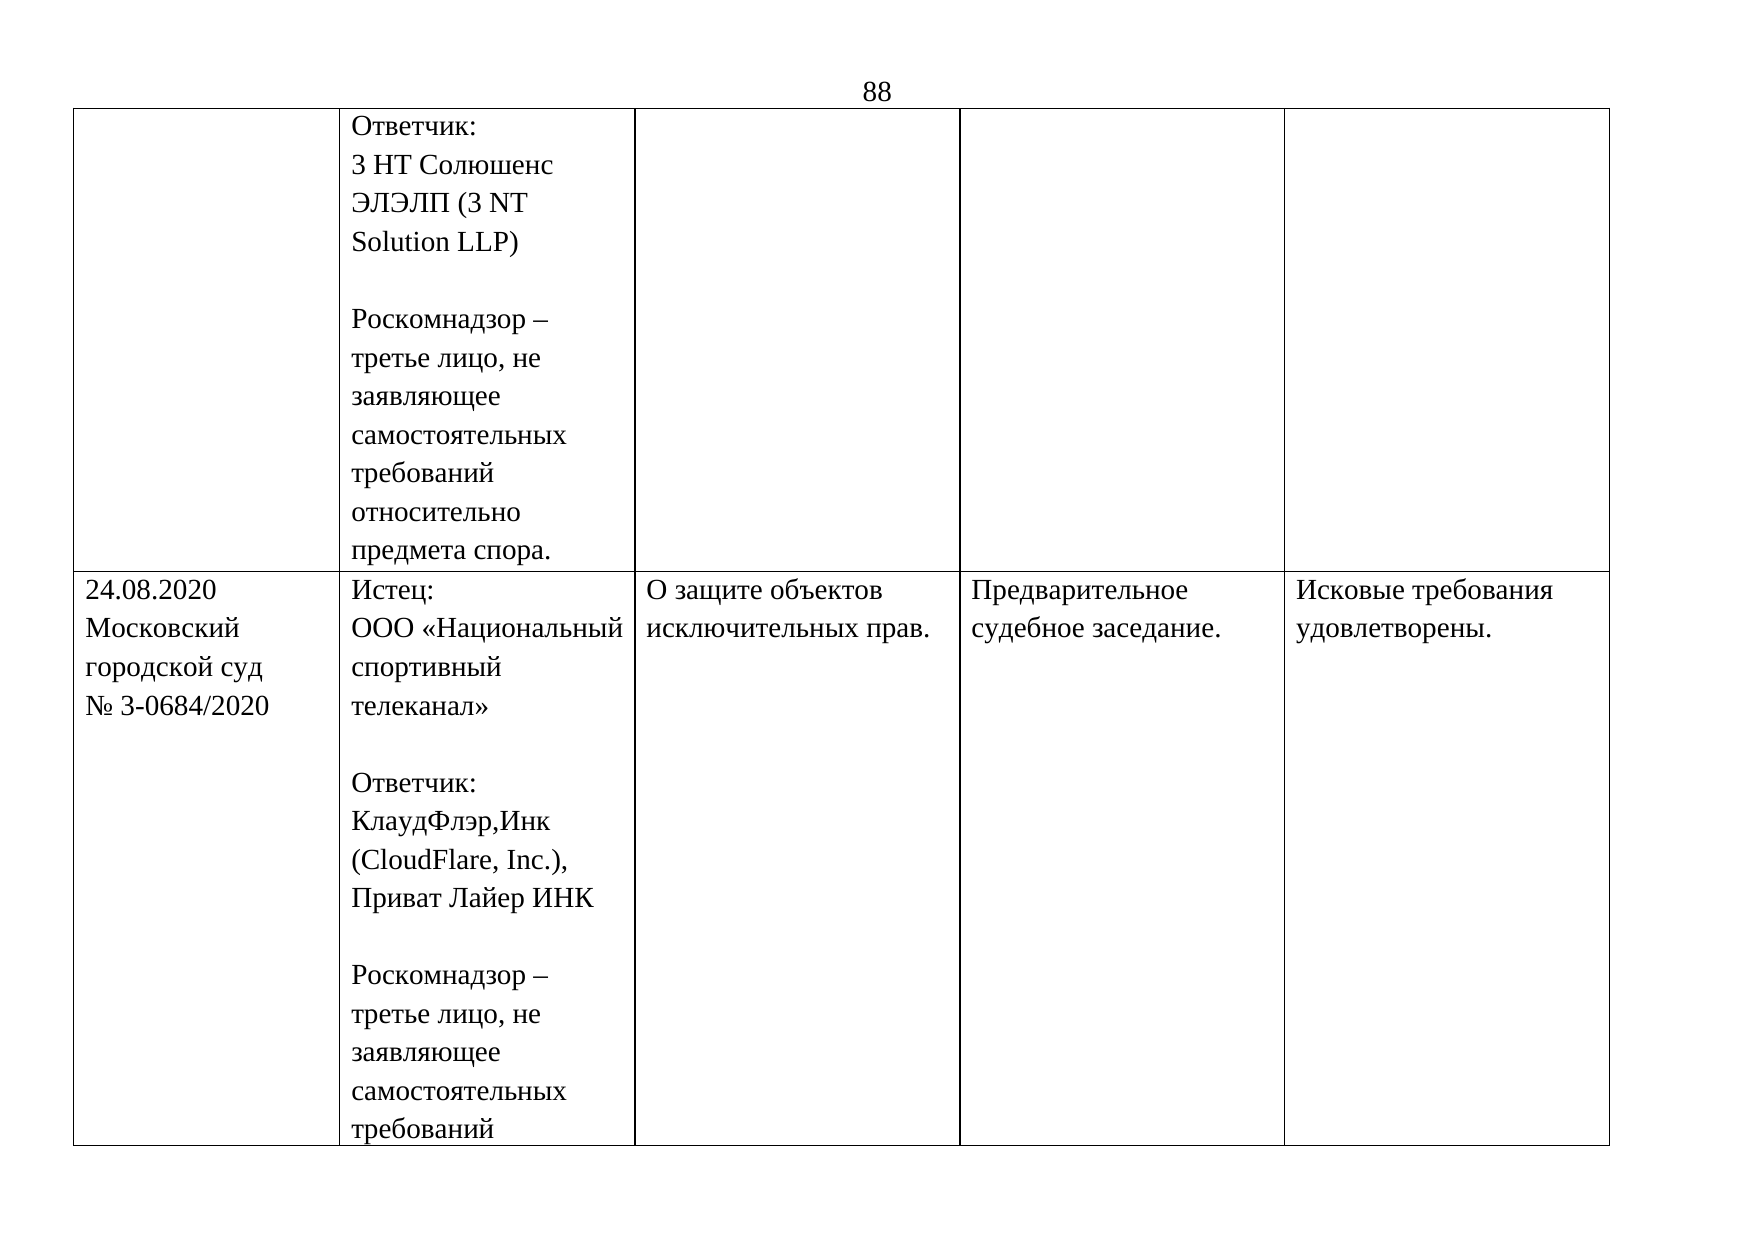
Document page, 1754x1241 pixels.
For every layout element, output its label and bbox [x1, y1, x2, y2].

table_cell [340, 109, 634, 571]
table_cell [961, 572, 1284, 1145]
table_cell [636, 572, 959, 1145]
table_cell [340, 572, 634, 1145]
table_cell [636, 109, 959, 571]
table_cell [1285, 109, 1609, 571]
table_cell [74, 572, 339, 1145]
table_cell [1285, 572, 1609, 1145]
table_cell [961, 109, 1284, 571]
table_cell [74, 109, 339, 571]
